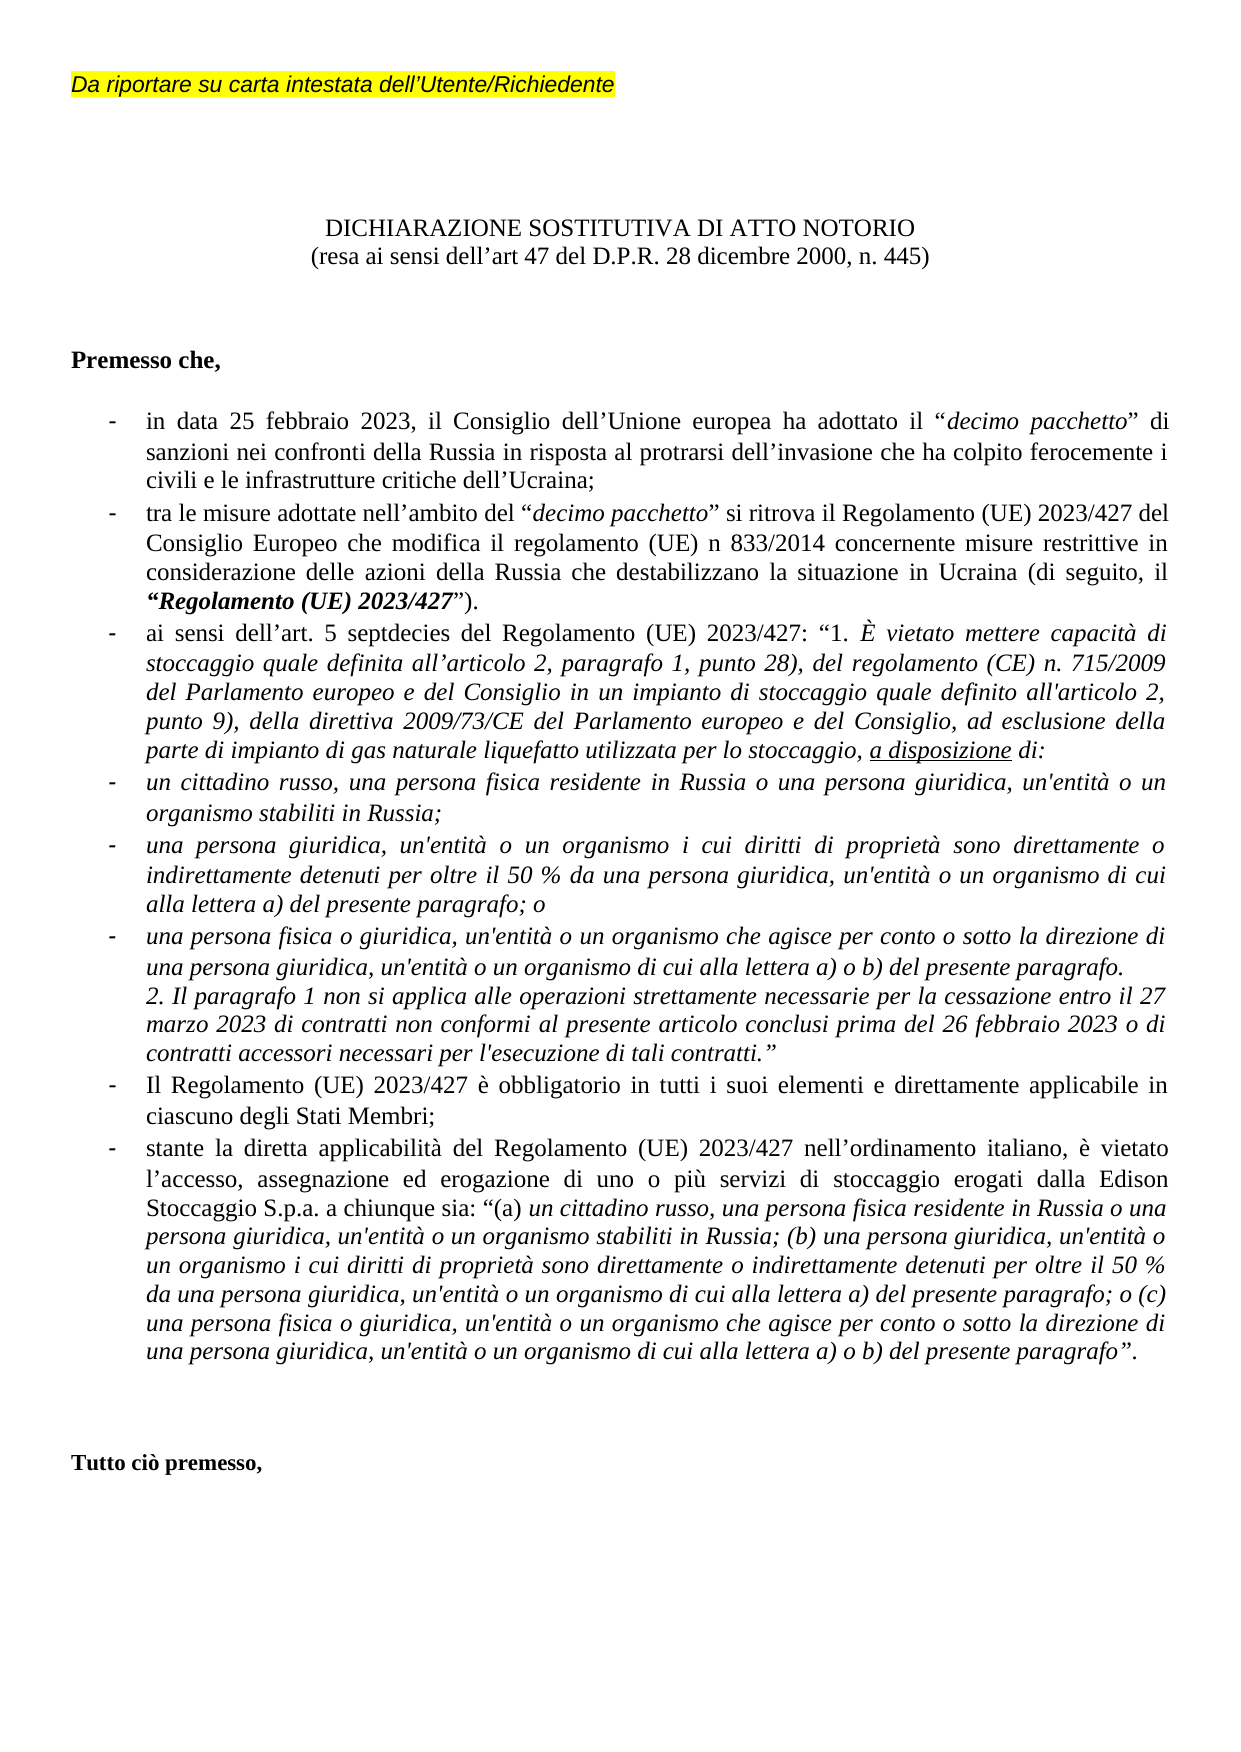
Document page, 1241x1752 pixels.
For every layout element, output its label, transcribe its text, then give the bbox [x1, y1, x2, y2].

list DICHIARAZIONE SOSTITUTIVA DI ATTO NOTORIO [71, 213, 1169, 241]
list stante la diretta applicabilità del Regolamento (UE) 2023/427 nell’ordinamento italiano, è vietato l’accesso, assegnazione ed erogazione di uno o più servizi di stoccaggio erogati dalla Edison Stoccaggio S.p.a. a chiunque sia: “(a) un cittadino russo, una persona fisica residente in Russia o una persona giuridica, un'entità o un organismo stabiliti in Russia; (b) una persona giuridica, un'entità o un organismo i cui diritti di proprietà sono direttamente o indirettamente detenuti per oltre il 50 % da una persona giuridica, un'entità o un organismo di cui alla lettera a) del presente paragrafo; o (c) una persona fisica o giuridica, un'entità o un organismo che agisce per conto o sotto la direzione di una persona giuridica, un'entità o un organismo di cui alla lettera a) o b) del presente paragrafo”. [108, 1130, 1169, 1365]
list (resa ai sensi dell’art 47 del D.P.R. 28 dicembre 2000, n. 445) [71, 241, 1169, 270]
list un cittadino russo, una persona fisica residente in Russia o una persona giuridica, un'entità o un organismo stabiliti in Russia; [108, 763, 1169, 826]
list in data 25 febbraio 2023, il Consiglio dell’Unione europea ha adottato il “decimo pacchetto” di sanzioni nei confronti della Russia in risposta al protrarsi dell’invasione che ha colpito ferocemente i civili e le infrastrutture critiche dell’Ucraina; [108, 403, 1169, 494]
text Premesso che, [71, 345, 1169, 374]
list una persona giuridica, un'entità o un organismo i cui diritti di proprietà sono direttamente o indirettamente detenuti per oltre il 50 % da una persona giuridica, un'entità o un organismo di cui alla lettera a) del presente paragrafo; o [108, 826, 1169, 918]
list ai sensi dell’art. 5 septdecies del Regolamento (UE) 2023/427: “1. È vietato mettere capacità di stoccaggio quale definita all’articolo 2, paragrafo 1, punto 28), del regolamento (CE) n. 715/2009 del Parlamento europeo e del Consiglio in un impianto di stoccaggio quale definito all'articolo 2, punto 9), della direttiva 2009/73/CE del Parlamento europeo e del Consiglio, ad esclusione della parte di impianto di gas naturale liquefatto utilizzata per lo stoccaggio, a disposizione di: [108, 614, 1169, 763]
list una persona fisica o giuridica, un'entità o un organismo che agisce per conto o sotto la direzione di una persona giuridica, un'entità o un organismo di cui alla lettera a) o b) del presente paragrafo. [108, 918, 1169, 981]
list 2. Il paragrafo 1 non si applica alle operazioni strettamente necessarie per la cessazione entro il 27 marzo 2023 di contratti non conformi al presente articolo conclusi prima del 26 febbraio 2023 o di contratti accessori necessari per l'esecuzione di tali contratti.” [146, 981, 1169, 1067]
list Il Regolamento (UE) 2023/427 è obbligatorio in tutti i suoi elementi e direttamente applicabile in ciascuno degli Stati Membri; [108, 1067, 1169, 1130]
list tra le misure adottate nell’ambito del “decimo pacchetto” si ritrova il Regolamento (UE) 2023/427 del Consiglio Europeo che modifica il regolamento (UE) n 833/2014 concernente misure restrittive in considerazione delle azioni della Russia che destabilizzano la situazione in Ucraina (di seguito, il “Regolamento (UE) 2023/427”). [108, 494, 1169, 614]
text Tutto ciò premesso, [71, 1440, 1169, 1478]
